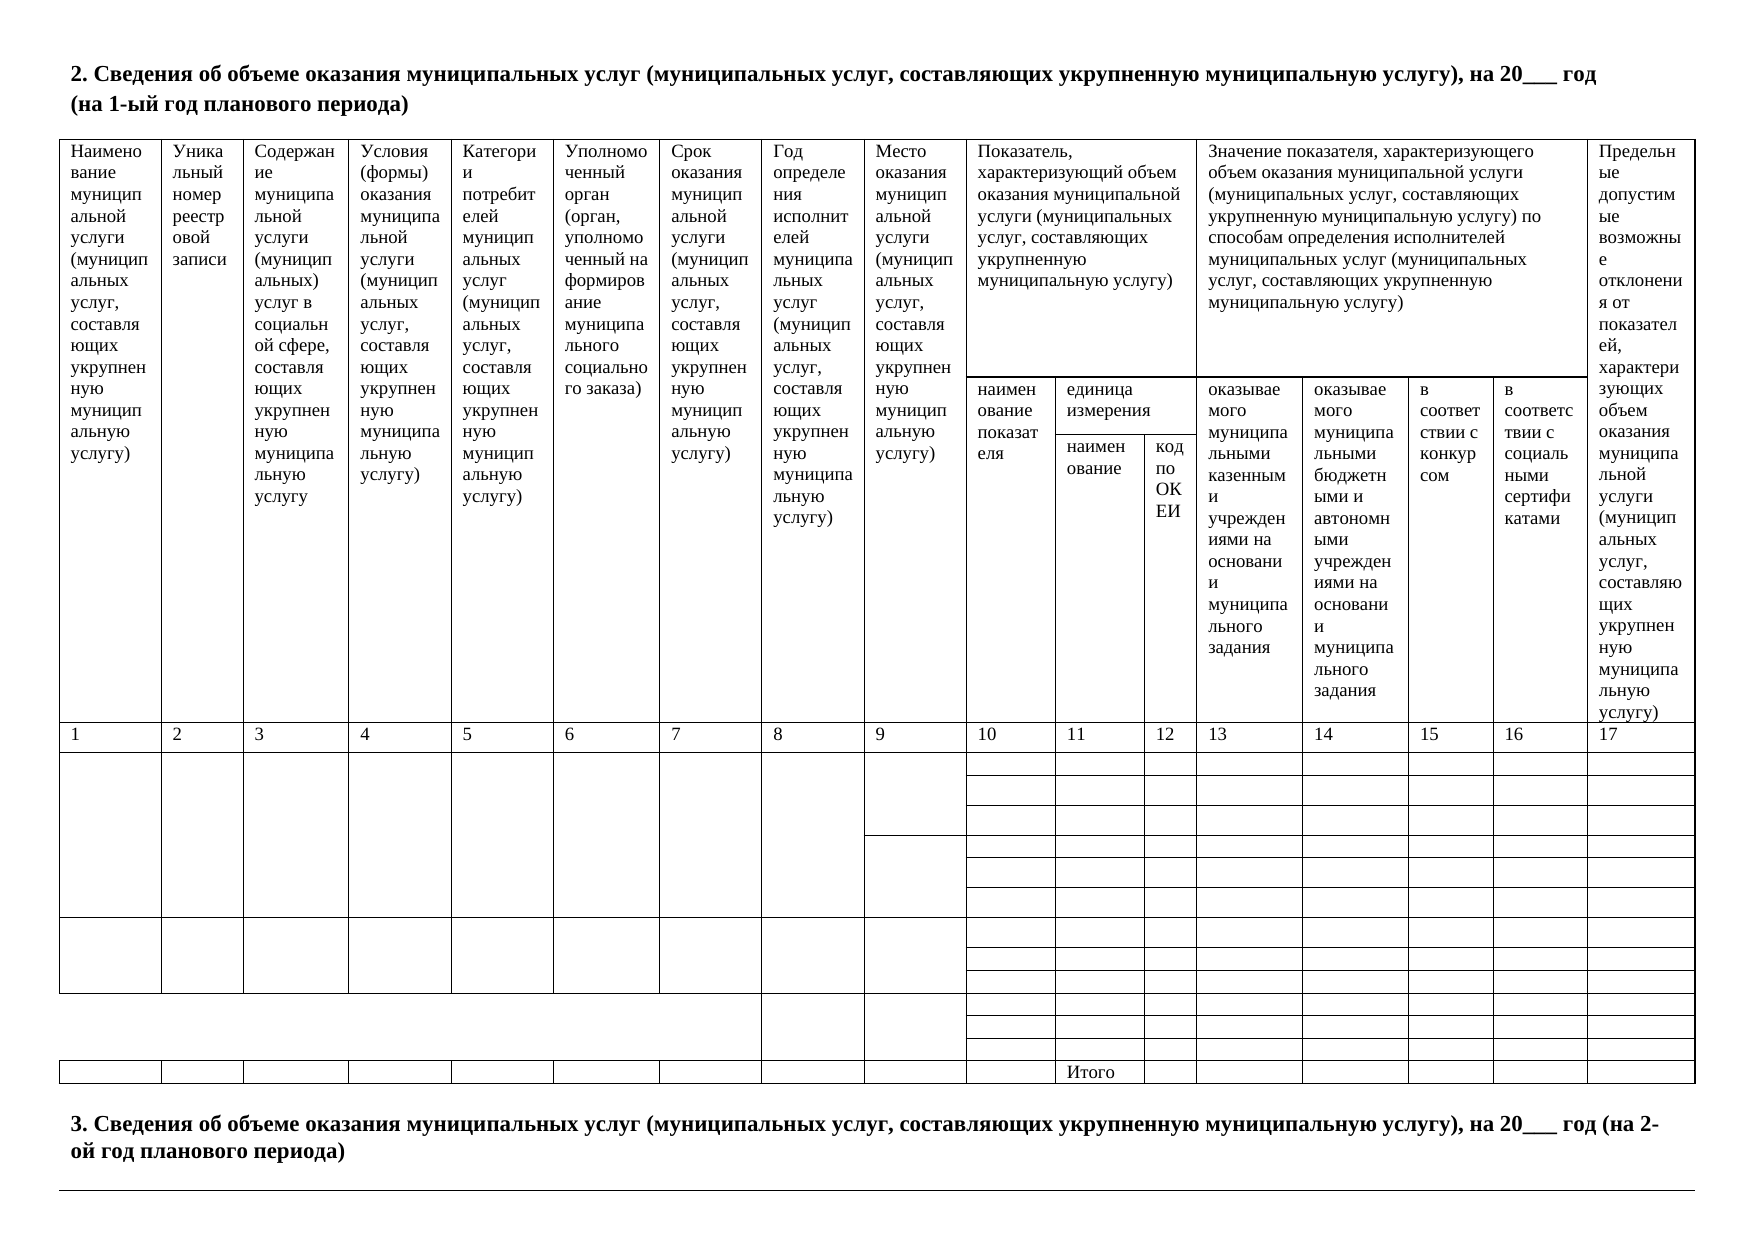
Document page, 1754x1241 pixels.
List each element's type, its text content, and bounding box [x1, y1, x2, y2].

table_cell [452, 918, 553, 992]
table_cell [1145, 1061, 1196, 1083]
table_cell [1145, 776, 1196, 805]
table_cell Наименование муниципальной услуги (муниципальных услуг, составляющих укрупненную муниципальную услугу) [60, 140, 161, 722]
table_cell [554, 918, 659, 992]
table_cell [1197, 918, 1302, 947]
table_cell код по ОКЕИ [1145, 435, 1196, 722]
table_cell [1056, 994, 1144, 1015]
table_cell [865, 994, 966, 1060]
table_cell [1409, 918, 1493, 947]
table_cell [1409, 806, 1493, 835]
table_cell Итого [1056, 1061, 1144, 1083]
table_cell [1303, 1039, 1408, 1060]
table_cell наименование показателя [967, 378, 1055, 722]
table_cell [349, 1061, 451, 1083]
table_cell [1494, 776, 1587, 805]
table_cell [60, 753, 161, 917]
table_cell [1056, 948, 1144, 970]
table_cell [1588, 806, 1694, 835]
table_cell [967, 753, 1055, 775]
table_cell [1494, 994, 1587, 1015]
table_cell [1056, 806, 1144, 835]
table_cell в соответствии с социальными сертификатами [1494, 378, 1587, 722]
table_cell [967, 806, 1055, 835]
table_cell [1056, 888, 1144, 917]
table_cell [967, 918, 1055, 947]
table_cell [1303, 918, 1408, 947]
table_cell [1409, 858, 1493, 887]
table_cell [1056, 836, 1144, 857]
table_cell [1409, 776, 1493, 805]
table_cell [1588, 918, 1694, 947]
table_cell 1 [60, 723, 161, 752]
table_cell [349, 918, 451, 992]
table_cell Показатель, характеризующий объем оказания муниципальной услуги (муниципальных услуг, составляющих укрупненную муниципальную услугу) [967, 140, 1196, 376]
table_cell [865, 1061, 966, 1083]
table_cell [1588, 776, 1694, 805]
table_cell [1303, 1061, 1408, 1083]
table_cell [1303, 948, 1408, 970]
table_cell [1056, 1039, 1144, 1060]
table_cell [349, 753, 451, 917]
table_cell [762, 753, 864, 917]
table_cell Предельные допустимые возможные отклонения от показателей, характеризующих объем оказания муниципальной услуги (муниципальных услуг, составляющих укрупненную муниципальную услугу) [1588, 140, 1694, 722]
table_cell [1056, 971, 1144, 992]
table_cell [1145, 1016, 1196, 1038]
table_cell 6 [554, 723, 659, 752]
table_cell [865, 918, 966, 992]
table_cell [1056, 918, 1144, 947]
table_cell 2. Сведения об объеме оказания муниципальных услуг (муниципальных услуг, составляющих укрупненную муниципальную услугу), на 20___ год (на 1-ый год планового периода) [59, 59, 1695, 139]
table_cell [1588, 1061, 1694, 1083]
table_cell [1197, 948, 1302, 970]
table_cell [1145, 753, 1196, 775]
table_cell Содержание муниципальной услуги (муниципальных) услуг в социальной сфере, составляющих укрупненную муниципальную услугу [244, 140, 348, 722]
table_cell [967, 948, 1055, 970]
table_cell [1303, 806, 1408, 835]
table_cell [967, 836, 1055, 857]
table_cell оказываемого муниципальными казенными учреждениями на основании муниципального задания [1197, 378, 1302, 722]
table_cell [1588, 753, 1694, 775]
table_cell [1409, 1016, 1493, 1038]
table_cell [967, 1016, 1055, 1038]
table_cell [660, 753, 761, 917]
table_cell [967, 1061, 1055, 1083]
table_cell [1197, 1016, 1302, 1038]
table_cell [1303, 994, 1408, 1015]
table_cell [1588, 948, 1694, 970]
table_cell Год определения исполнителей муниципальных услуг (муниципальных услуг, составляющих укрупненную муниципальную услугу) [762, 140, 864, 722]
table_cell [244, 753, 348, 917]
table_cell [162, 918, 243, 992]
table_cell 12 [1145, 723, 1196, 752]
table_cell 2 [162, 723, 243, 752]
table_cell [762, 994, 864, 1060]
table_cell Значение показателя, характеризующего объем оказания муниципальной услуги (муниципальных услуг, составляющих укрупненную муниципальную услугу) по способам определения исполнителей муниципальных услуг (муниципальных услуг, составляющих укрупненную муниципальную услугу) [1197, 140, 1587, 376]
table_cell [1056, 776, 1144, 805]
table_cell Место оказания муниципальной услуги (муниципальных услуг, составляющих укрупненную муниципальную услугу) [865, 140, 966, 722]
table_cell [1588, 836, 1694, 857]
table_cell [1588, 971, 1694, 992]
table_cell [660, 918, 761, 992]
table_cell [1197, 1039, 1302, 1060]
table_cell [1303, 888, 1408, 917]
table_cell [660, 1061, 761, 1083]
table_cell [1303, 1016, 1408, 1038]
table_cell [1409, 836, 1493, 857]
table_cell [1303, 776, 1408, 805]
table_cell [1056, 1016, 1144, 1038]
table_cell 7 [660, 723, 761, 752]
table_cell [1494, 948, 1587, 970]
table_cell 3 [244, 723, 348, 752]
table_cell [1303, 836, 1408, 857]
table_cell [1197, 776, 1302, 805]
table_cell [967, 776, 1055, 805]
table_cell [1197, 806, 1302, 835]
table_cell [762, 1061, 864, 1083]
table_cell [452, 753, 553, 917]
table_cell [60, 1061, 161, 1083]
table_cell [1494, 971, 1587, 992]
table_cell [1145, 806, 1196, 835]
table_cell [1409, 1039, 1493, 1060]
table_cell [1303, 971, 1408, 992]
table_cell [1588, 1016, 1694, 1038]
table_cell [452, 1061, 553, 1083]
table_cell Уникальный номер реестровой записи [162, 140, 243, 722]
table_cell 4 [349, 723, 451, 752]
table_cell [1494, 1039, 1587, 1060]
table_cell [1145, 858, 1196, 887]
table_cell единица измерения [1056, 378, 1196, 434]
table_cell [1197, 888, 1302, 917]
table_cell [1494, 836, 1587, 857]
table_cell [1197, 836, 1302, 857]
table_cell [1494, 806, 1587, 835]
table_cell [1197, 971, 1302, 992]
table_cell [1145, 918, 1196, 947]
table_cell [1409, 753, 1493, 775]
table_cell [554, 1061, 659, 1083]
table_cell [865, 836, 966, 917]
table_cell [1197, 858, 1302, 887]
table_cell 5 [452, 723, 553, 752]
table_cell [1494, 753, 1587, 775]
table_cell Категории потребителей муниципальных услуг (муниципальных услуг, составляющих укрупненную муниципальную услугу) [452, 140, 553, 722]
table_cell [967, 858, 1055, 887]
table_cell наименование [1056, 435, 1144, 722]
table_cell [1145, 1039, 1196, 1060]
table_cell [162, 1061, 243, 1083]
table_cell [244, 918, 348, 992]
table_cell [1303, 858, 1408, 887]
table_cell [1197, 753, 1302, 775]
table_cell [60, 918, 161, 992]
table_cell [1494, 858, 1587, 887]
table_cell [967, 888, 1055, 917]
table_cell [1588, 858, 1694, 887]
table_cell [1494, 1061, 1587, 1083]
table_cell в соответствии с конкурсом [1409, 378, 1493, 722]
table_cell [1197, 994, 1302, 1015]
table_cell [1409, 994, 1493, 1015]
table_cell Уполномоченный орган (орган, уполномоченный на формирование муниципального социального заказа) [554, 140, 659, 722]
table_cell 8 [762, 723, 864, 752]
table_cell [1494, 888, 1587, 917]
table_cell 9 [865, 723, 966, 752]
table_cell [1409, 948, 1493, 970]
table_cell [1197, 1061, 1302, 1083]
table_cell 11 [1056, 723, 1144, 752]
table_cell [1056, 753, 1144, 775]
table_cell [1303, 753, 1408, 775]
table_cell [967, 1039, 1055, 1060]
table_cell оказываемого муниципальными бюджетными и автономными учреждениями на основании муниципального задания [1303, 378, 1408, 722]
table_cell [762, 918, 864, 992]
table_cell [1588, 994, 1694, 1015]
table_cell 16 [1494, 723, 1587, 752]
table_cell [865, 753, 966, 835]
table_cell [967, 994, 1055, 1015]
table_cell [1494, 1016, 1587, 1038]
table_cell [1409, 1061, 1493, 1083]
table_cell [1588, 888, 1694, 917]
table_cell [1145, 971, 1196, 992]
table_cell [1145, 994, 1196, 1015]
table_cell Условия (формы) оказания муниципальной услуги (муниципальных услуг, составляющих укрупненную муниципальную услугу) [349, 140, 451, 722]
table_cell [1409, 888, 1493, 917]
table_cell [554, 753, 659, 917]
table_cell [1145, 836, 1196, 857]
table_cell 10 [967, 723, 1055, 752]
table_cell [1588, 1039, 1694, 1060]
table_cell 17 [1588, 723, 1694, 752]
table_cell Срок оказания муниципальной услуги (муниципальных услуг, составляющих укрупненную муниципальную услугу) [660, 140, 761, 722]
table_cell [162, 753, 243, 917]
table_cell [1145, 948, 1196, 970]
table_cell [1494, 918, 1587, 947]
table_cell [1145, 888, 1196, 917]
table_cell [967, 971, 1055, 992]
table_cell [1409, 971, 1493, 992]
table_cell [244, 1061, 348, 1083]
table_cell 15 [1409, 723, 1493, 752]
table_cell 14 [1303, 723, 1408, 752]
table_cell 13 [1197, 723, 1302, 752]
table_header 3. Сведения об объеме оказания муниципальных услуг (муниципальных услуг, составляющих укрупненную муниципальную услугу), на 20___ год (на 2-ой год планового периода) [59, 1110, 1695, 1190]
table_cell [1056, 858, 1144, 887]
